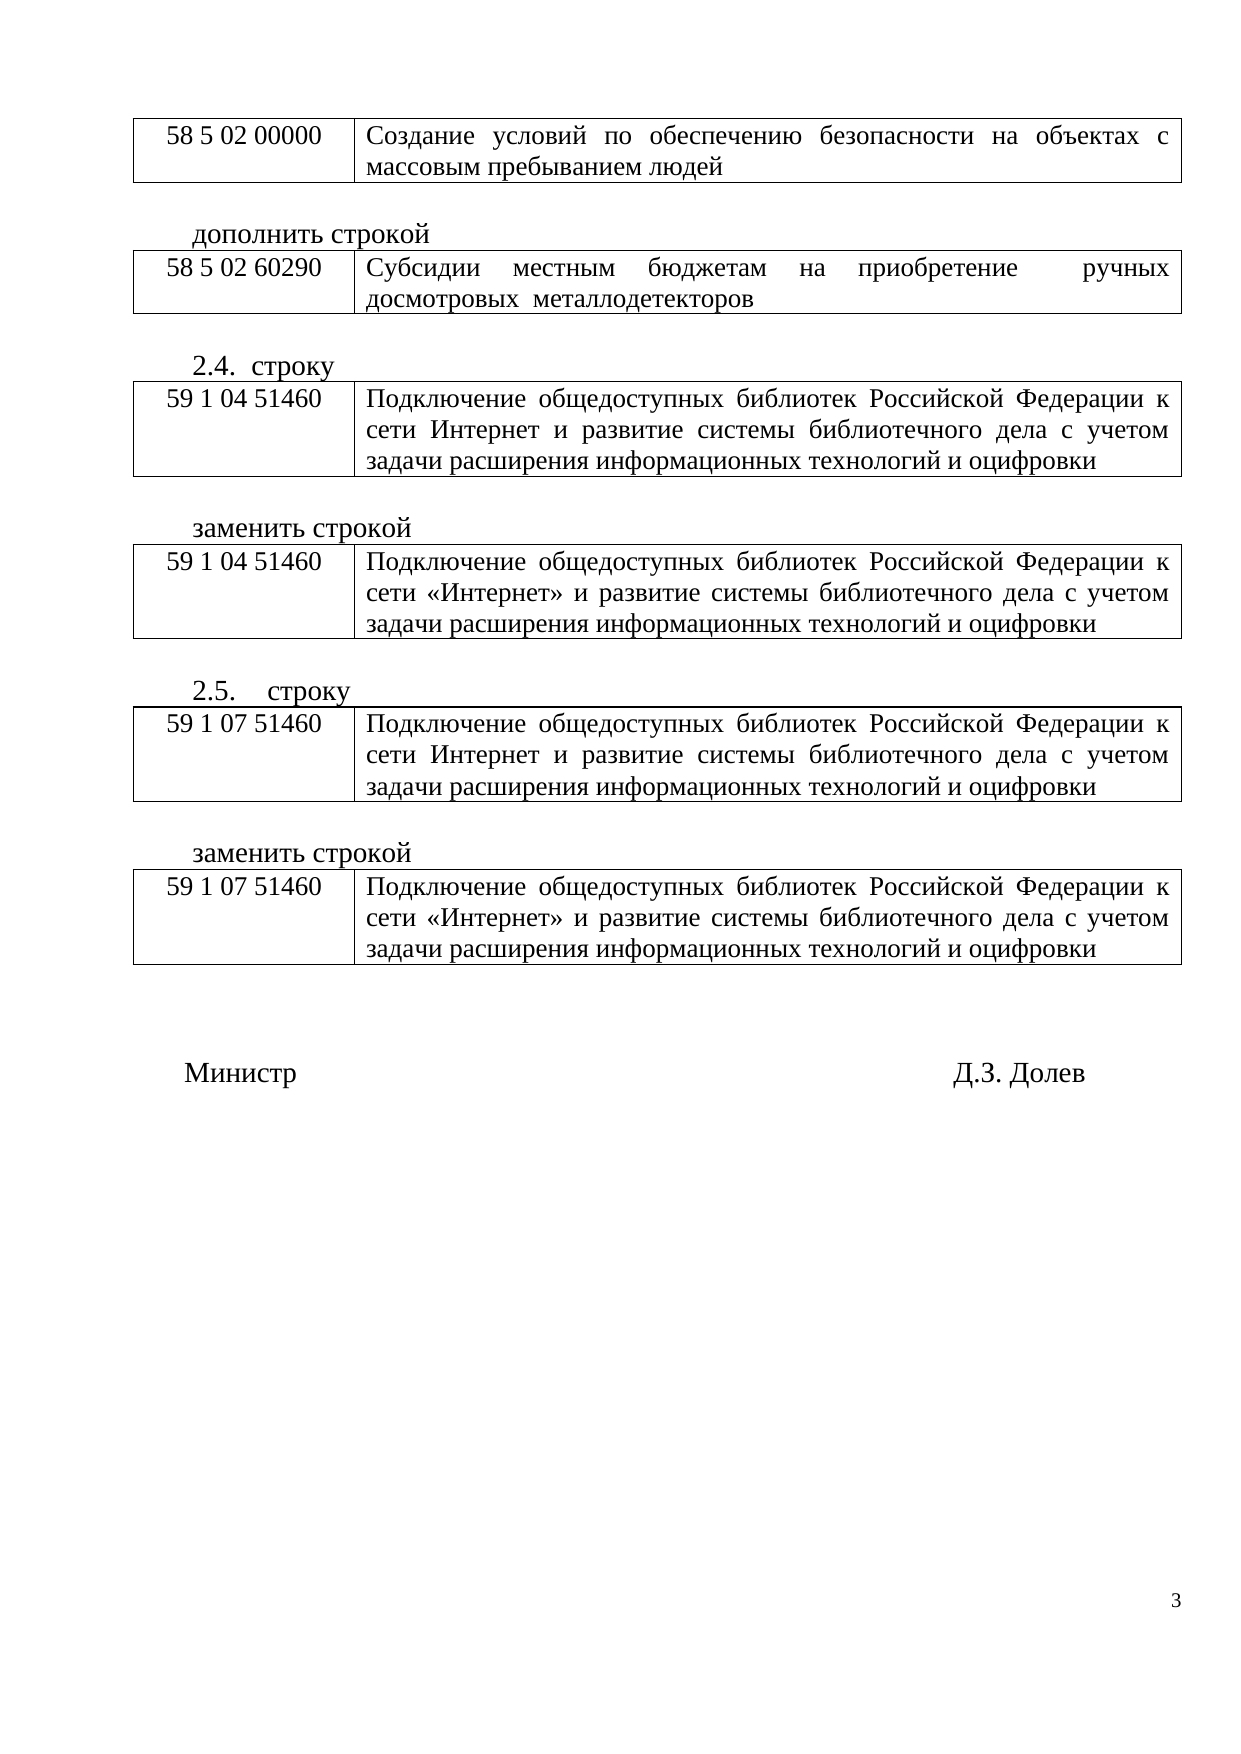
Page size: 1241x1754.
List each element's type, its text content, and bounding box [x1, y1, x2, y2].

table_header 58 5 02 00000 [134, 119, 354, 182]
table_header 59 1 07 51460 [134, 708, 354, 801]
table_header 59 1 04 51460 [134, 382, 354, 476]
text заменить строкой [133, 510, 1181, 544]
table_header Подключение общедоступных библиотек Российской Федерации к сети Интернет и развитие системы библиотечного дела с учетом задачи расширения информационных технологий и оцифровки [355, 382, 1181, 476]
table_header 59 1 07 51460 [134, 870, 354, 963]
table_header Создание условий по обеспечению безопасности на объектах с массовым пребыванием людей [355, 119, 1181, 182]
table_header Подключение общедоступных библиотек Российской Федерации к сети «Интернет» и развитие системы библиотечного дела с учетом задачи расширения информационных технологий и оцифровки [355, 870, 1181, 963]
list дополнить строкой [133, 216, 1181, 250]
table_header 59 1 04 51460 [134, 545, 354, 638]
table_header 58 5 02 60290 [134, 251, 354, 313]
list строку [192, 673, 1181, 706]
table_header Подключение общедоступных библиотек Российской Федерации к сети Интернет и развитие системы библиотечного дела с учетом задачи расширения информационных технологий и оцифровки [355, 708, 1181, 801]
list заменить строкой [192, 835, 1181, 869]
list строку [133, 348, 1181, 381]
table_header Субсидии местным бюджетам на приобретение ручных досмотровых металлодетекторов [355, 251, 1181, 313]
subtitle Министр Д.З. Долев [133, 1056, 1181, 1089]
table_header Подключение общедоступных библиотек Российской Федерации к сети «Интернет» и развитие системы библиотечного дела с учетом задачи расширения информационных технологий и оцифровки [355, 545, 1181, 638]
